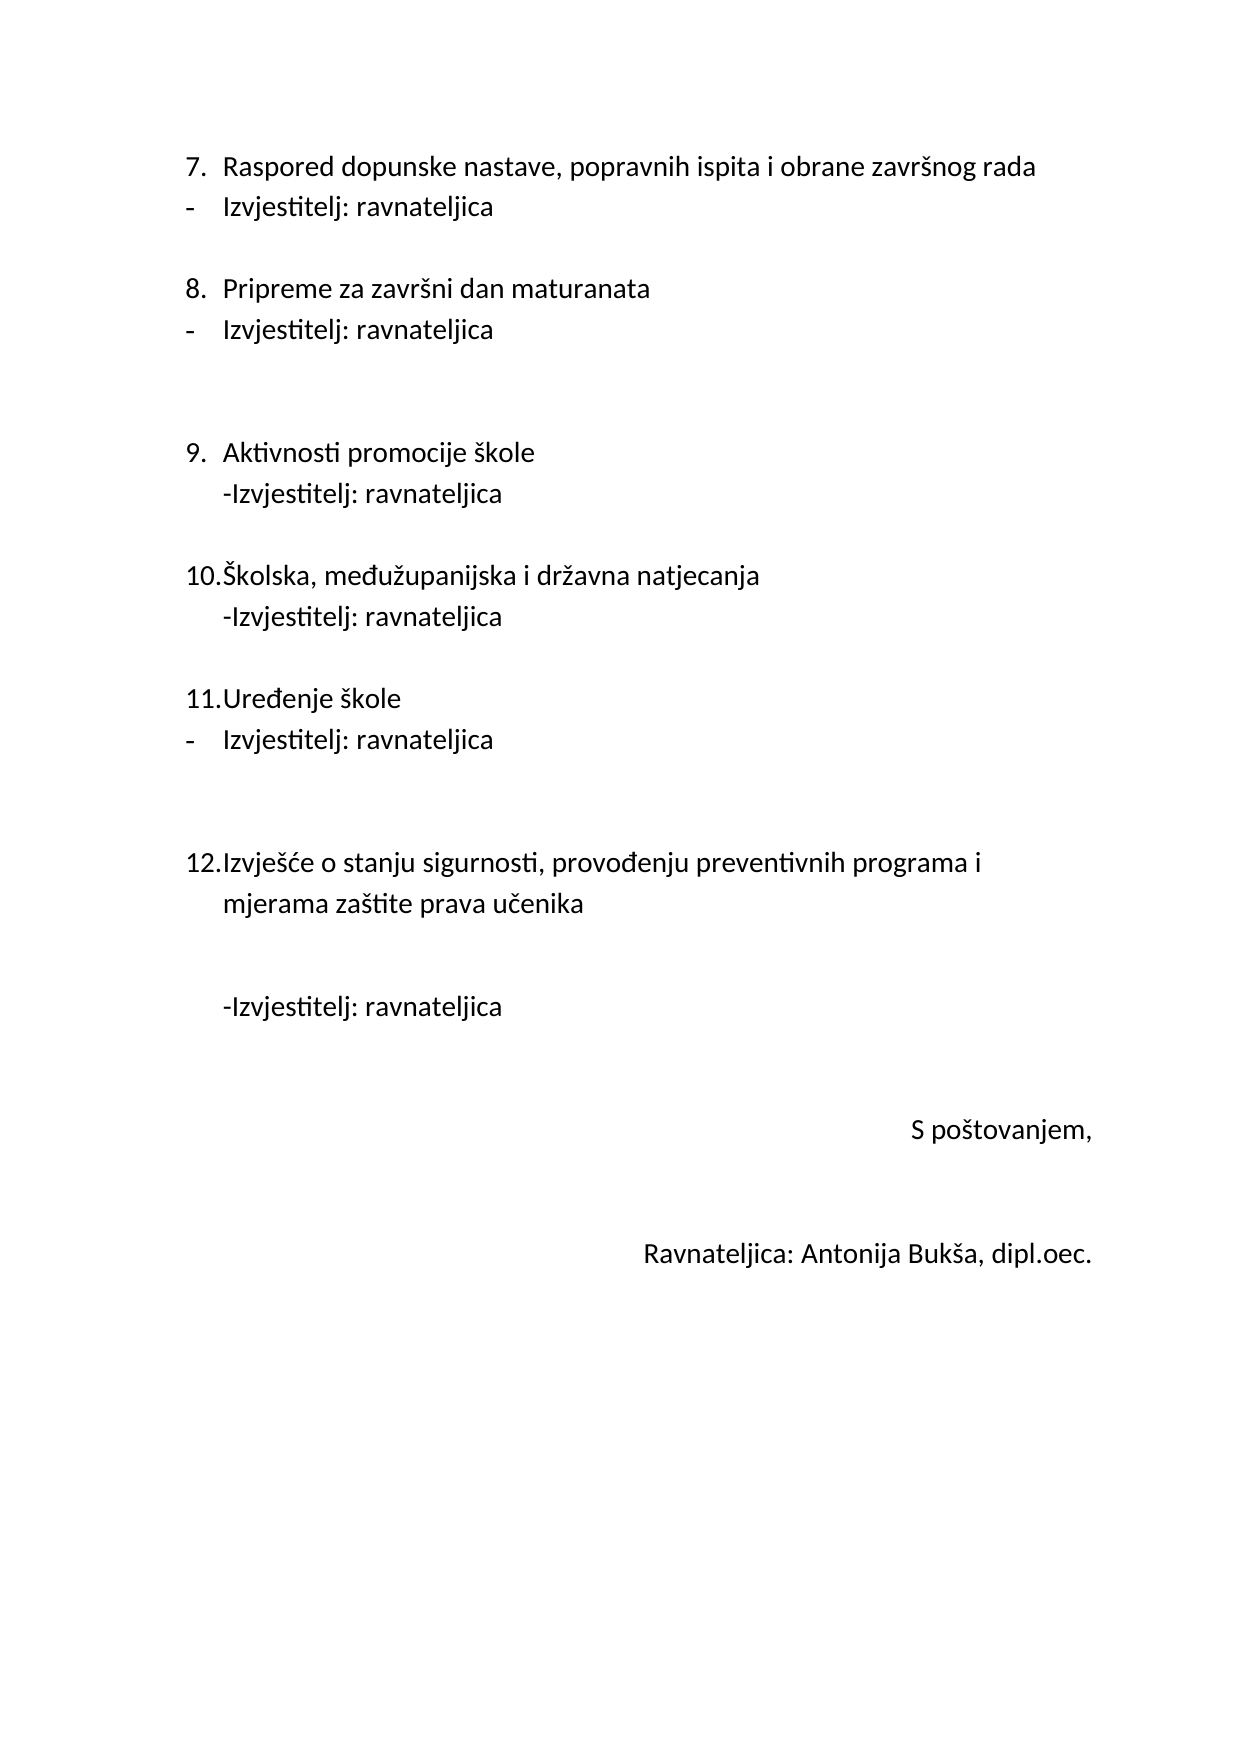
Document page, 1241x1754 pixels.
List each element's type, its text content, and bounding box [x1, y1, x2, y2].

text Ravnateljica: Antonija Bukša, dipl.oec. [148, 1235, 1093, 1271]
list Izvješće o stanju sigurnosti, provođenju preventivnih programa i mjerama zaštite prava učenika [185, 844, 1093, 921]
text S poštovanjem, [148, 1111, 1093, 1147]
list Raspored dopunske nastave, popravnih ispita i obrane završnog rada [185, 148, 1093, 183]
list Uređenje škole [185, 680, 1093, 715]
list Izvjestitelj: ravnateljica [185, 721, 1093, 756]
list Izvjestitelj: ravnateljica [185, 188, 1093, 224]
list -Izvjestitelj: ravnateljica [223, 475, 1093, 511]
list Pripreme za završni dan maturanata [185, 270, 1093, 306]
text -Izvjestitelj: ravnateljica [223, 988, 1093, 1023]
list -Izvjestitelj: ravnateljica [223, 598, 1093, 633]
list Aktivnosti promocije škole [185, 434, 1093, 470]
list Školska, međužupanijska i državna natjecanja [185, 557, 1093, 593]
list Izvjestitelj: ravnateljica [185, 311, 1093, 347]
